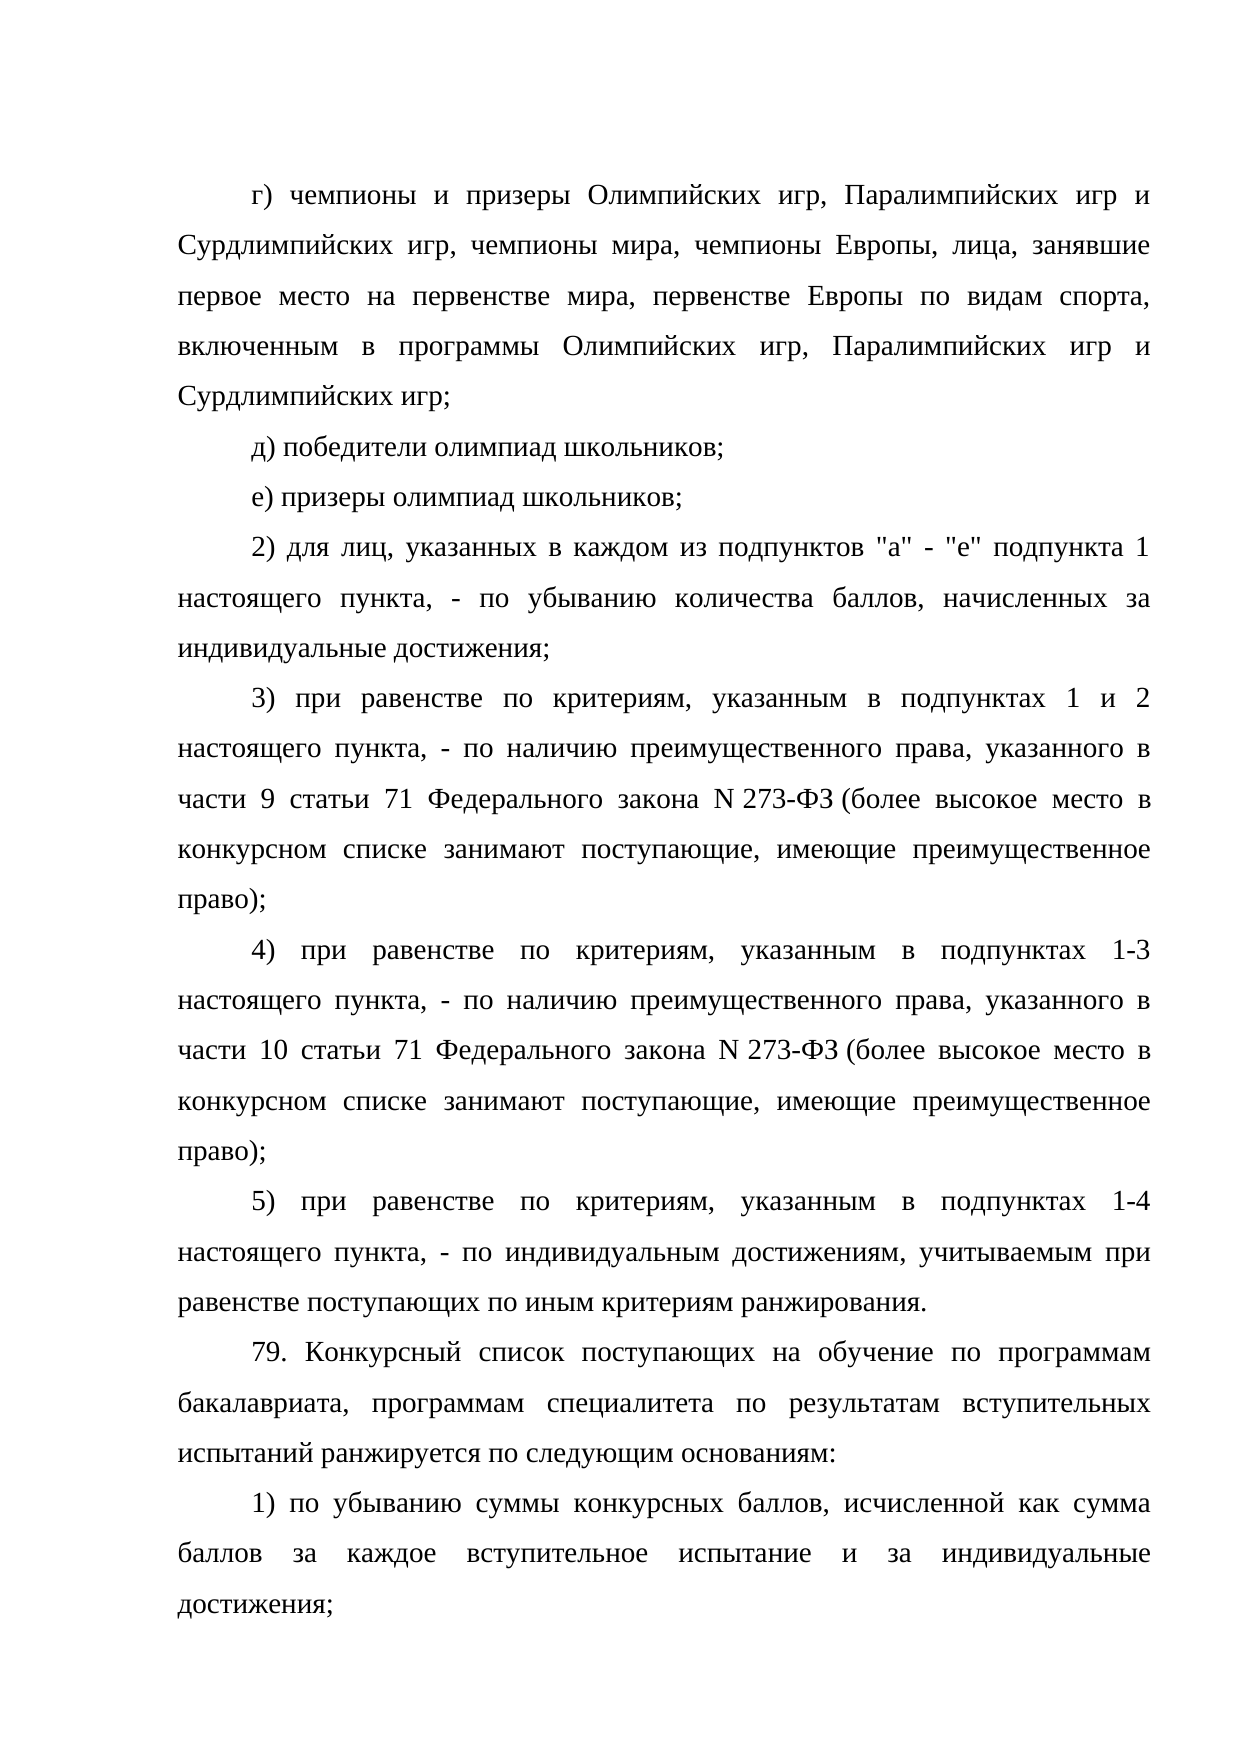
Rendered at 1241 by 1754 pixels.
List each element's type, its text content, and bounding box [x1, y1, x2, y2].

text е) призеры олимпиад школьников; [177, 479, 1152, 513]
text 1) по убыванию суммы конкурсных баллов, исчисленной как сумма баллов за каждое вступительное испытание и за индивидуальные достижения; [177, 1485, 1152, 1619]
text д) победители олимпиад школьников; [177, 429, 1152, 462]
text 3) при равенстве по критериям, указанным в подпунктах 1 и 2 настоящего пункта, - по наличию преимущественного права, указанного в части 9 статьи 71 Федерального закона N 273-ФЗ (более высокое место в конкурсном списке занимают поступающие, имеющие преимущественное право); [177, 680, 1152, 915]
text 79. Конкурсный список поступающих на обучение по программам бакалавриата, программам специалитета по результатам вступительных испытаний ранжируется по следующим основаниям: [177, 1334, 1152, 1468]
text 4) при равенстве по критериям, указанным в подпунктах 1-3 настоящего пункта, - по наличию преимущественного права, указанного в части 10 статьи 71 Федерального закона N 273-ФЗ (более высокое место в конкурсном списке занимают поступающие, имеющие преимущественное право); [177, 932, 1152, 1167]
text 5) при равенстве по критериям, указанным в подпунктах 1-4 настоящего пункта, - по индивидуальным достижениям, учитываемым при равенстве поступающих по иным критериям ранжирования. [177, 1183, 1152, 1318]
text г) чемпионы и призеры Олимпийских игр, Паралимпийских игр и Сурдлимпийских игр, чемпионы мира, чемпионы Европы, лица, занявшие первое место на первенстве мира, первенстве Европы по видам спорта, включенным в программы Олимпийских игр, Паралимпийских игр и Сурдлимпийских игр; [177, 177, 1152, 412]
text 2) для лиц, указанных в каждом из подпунктов "а" - "е" подпункта 1 настоящего пункта, - по убыванию количества баллов, начисленных за индивидуальные достижения; [177, 529, 1152, 663]
